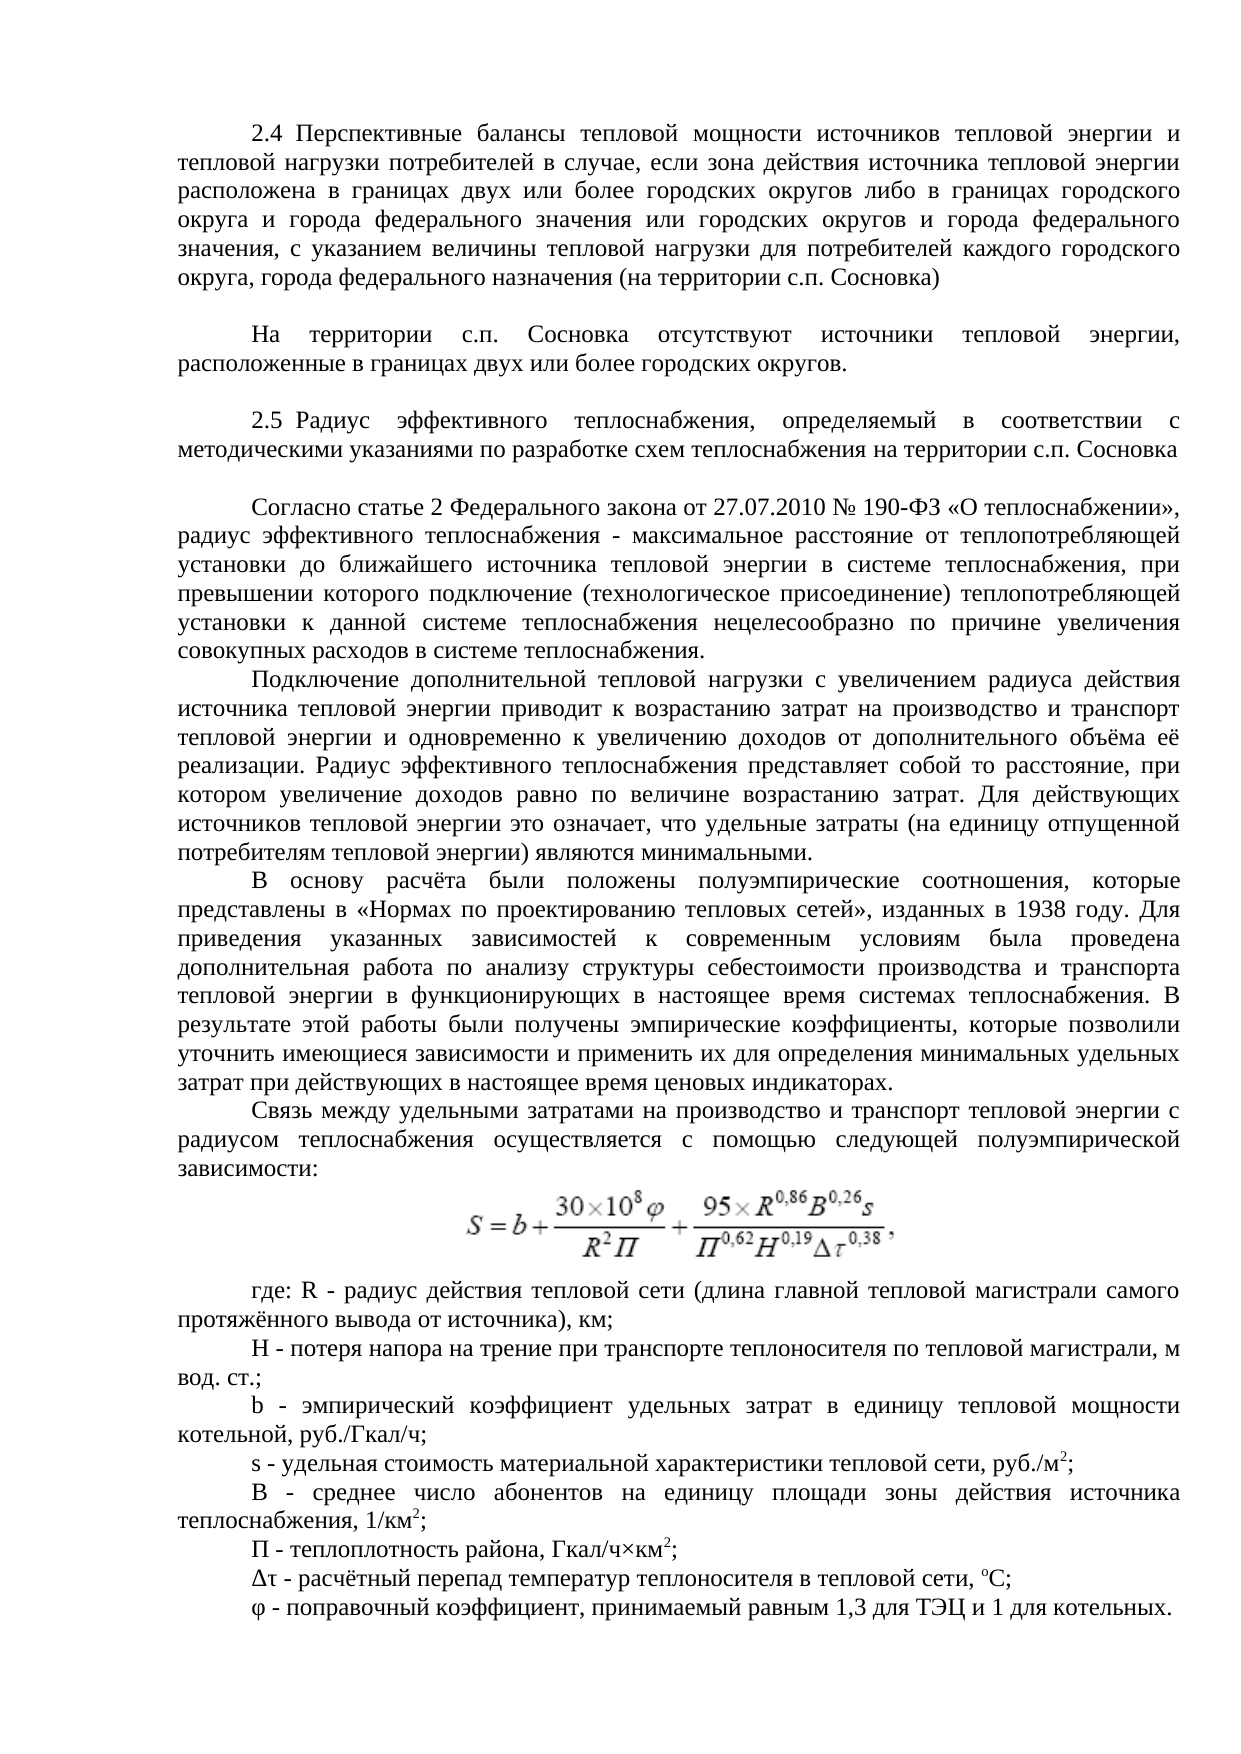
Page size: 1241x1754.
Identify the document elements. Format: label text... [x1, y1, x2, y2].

text B - среднее число абонентов на единицу площади зоны действия источника теплоснабжения, 1/км2; [177, 1477, 1181, 1534]
text В основу расчёта были положены полуэмпирические соотношения, которые представлены в «Нормах по проектированию тепловых сетей», изданных в 1938 году. Для приведения указанных зависимостей к современным условиям была проведена дополнительная работа по анализу структуры себестоимости производства и транспорта тепловой энергии в функционирующих в настоящее время системах теплоснабжения. В результате этой работы были получены эмпирические коэффициенты, которые позволили уточнить имеющиеся зависимости и применить их для определения минимальных удельных затрат при действующих в настоящее время ценовых индикаторах. [177, 866, 1181, 1096]
text H - потеря напора на трение при транспорте теплоносителя по тепловой магистрали, м вод. ст.; [177, 1333, 1181, 1390]
text Подключение дополнительной тепловой нагрузки с увеличением радиуса действия источника тепловой энергии приводит к возрастанию затрат на производство и транспорт тепловой энергии и одновременно к увеличению доходов от дополнительного объёма её реализации. Радиус эффективного теплоснабжения представляет собой то расстояние, при котором увеличение доходов равно по величине возрастанию затрат. Для действующих источников тепловой энергии это означает, что удельные затраты (на единицу отпущенной потребителям тепловой энергии) являются минимальными. [177, 664, 1181, 866]
text φ - поправочный коэффициент, принимаемый равным 1,3 для ТЭЦ и 1 для котельных. [177, 1592, 1181, 1620]
text Согласно статье 2 Федерального закона от 27.07.2010 № 190-ФЗ «О теплоснабжении», радиус эффективного теплоснабжения - максимальное расстояние от теплопотребляющей установки до ближайшего источника тепловой энергии в системе теплоснабжения, при превышении которого подключение (технологическое присоединение) теплопотребляющей установки к данной системе теплоснабжения нецелесообразно по причине увеличения совокупных расходов в системе теплоснабжения. [177, 492, 1181, 664]
text Связь между удельными затратами на производство и транспорт тепловой энергии с радиусом теплоснабжения осуществляется с помощью следующей полуэмпирической зависимости: [177, 1096, 1181, 1182]
text Δτ - расчётный перепад температур теплоносителя в тепловой сети, оС; [177, 1563, 1181, 1592]
text b - эмпирический коэффициент удельных затрат в единицу тепловой мощности котельной, руб./Гкал/ч; [177, 1390, 1181, 1448]
text s - удельная стоимость материальной характеристики тепловой сети, руб./м2; [177, 1448, 1181, 1477]
picture [454, 1181, 904, 1276]
subtitle Перспективные балансы тепловой мощности источников тепловой энергии и тепловой нагрузки потребителей в случае, если зона действия источника тепловой энергии расположена в границах двух или более городских округов либо в границах городского округа и города федерального значения или городских округов и города федерального значения, с указанием величины тепловой нагрузки для потребителей каждого городского округа, города федерального назначения (на территории с.п. Сосновка) [177, 118, 1181, 291]
text где: R - радиус действия тепловой сети (длина главной тепловой магистрали самого протяжённого вывода от источника), км; [177, 1275, 1181, 1333]
text П - теплоплотность района, Гкал/ч×км2; [177, 1534, 1181, 1563]
subtitle Радиус эффективного теплоснабжения, определяемый в соответствии с методическими указаниями по разработке схем теплоснабжения на территории с.п. Сосновка [177, 406, 1181, 463]
text На территории с.п. Сосновка отсутствуют источники тепловой энергии, расположенные в границах двух или более городских округов. [177, 319, 1181, 377]
